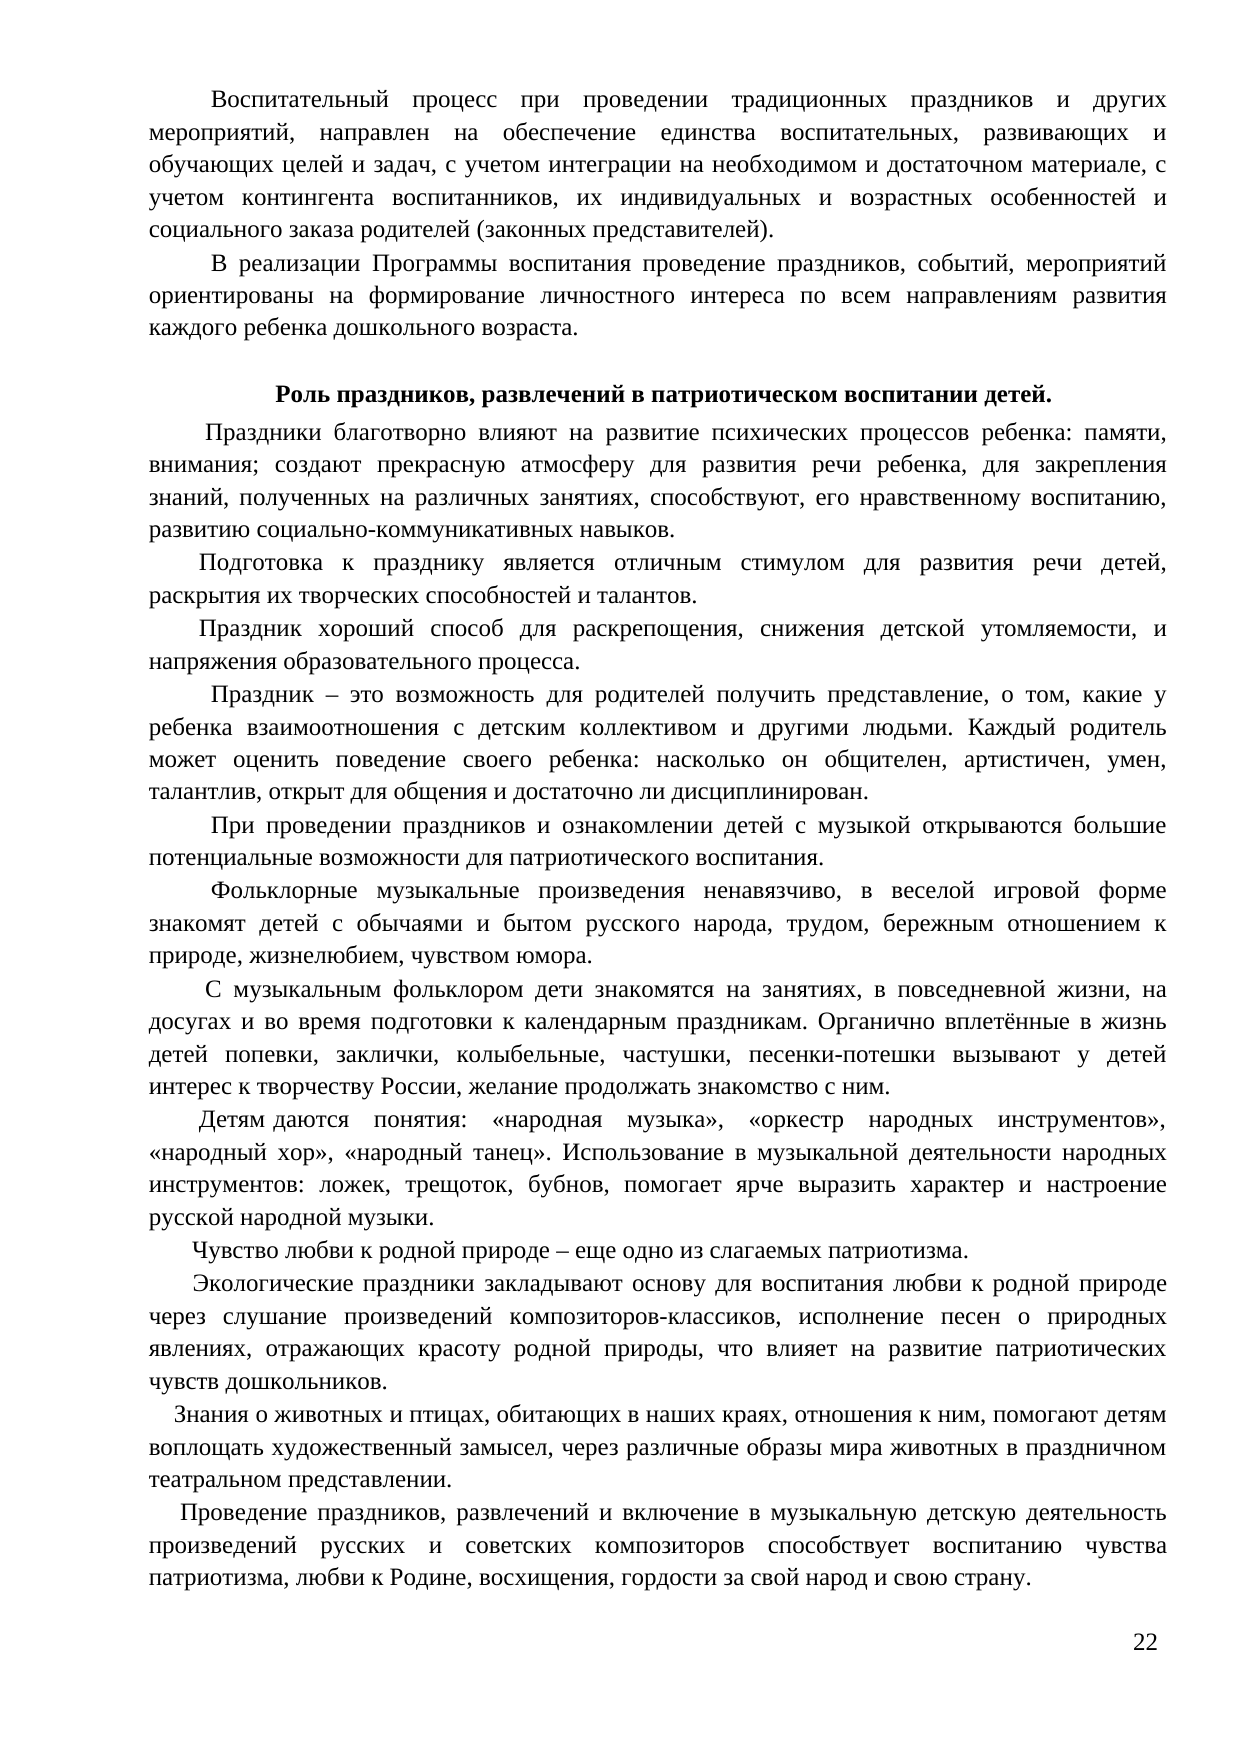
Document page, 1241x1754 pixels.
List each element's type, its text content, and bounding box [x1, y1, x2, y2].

text С музыкальным фольклором дети знакомятся на занятиях, в повседневной жизни, на досугах и во время подготовки к календарным праздникам. Органично вплетённые в жизнь детей попевки, заклички, колыбельные, частушки, песенки-потешки вызывают у детей интерес к творчеству России, желание продолжать знакомство с ним. [148, 974, 1168, 1100]
text Воспитательный процесс при проведении традиционных праздников и других мероприятий, направлен на обеспечение единства воспитательных, развивающих и обучающих целей и задач, с учетом интеграции на необходимом и достаточном материале, с учетом контингента воспитанников, их индивидуальных и возрастных особенностей и социального заказа родителей (законных представителей). [148, 84, 1168, 243]
text Праздник хороший способ для раскрепощения, снижения детской утомляемости, и напряжения образовательного процесса. [148, 613, 1168, 674]
text Праздники благотворно влияют на развитие психических процессов ребенка: памяти, внимания; создают прекрасную атмосферу для развития речи ребенка, для закрепления знаний, полученных на различных занятиях, способствуют, его нравственному воспитанию, развитию социально-коммуникативных навыков. [148, 417, 1168, 543]
text Экологические праздники закладывают основу для воспитания любви к родной природе через слушание произведений композиторов-классиков, исполнение песен о природных явлениях, отражающих красоту родной природы, что влияет на развитие патриотических чувств дошкольников. [148, 1268, 1168, 1394]
text Подготовка к празднику является отличным стимулом для развития речи детей, раскрытия их творческих способностей и талантов. [148, 547, 1168, 609]
text Фольклорные музыкальные произведения ненавязчиво, в веселой игровой форме знакомят детей с обычаями и бытом русского народа, трудом, бережным отношением к природе, жизнелюбием, чувством юмора. [148, 876, 1168, 969]
text Детям даются понятия: «народная музыка», «оркестр народных инструментов», «народный хор», «народный танец». Использование в музыкальной деятельности народных инструментов: ложек, трещоток, бубнов, помогает ярче выразить характер и настроение русской народной музыки. [148, 1104, 1168, 1230]
text Проведение праздников, развлечений и включение в музыкальную детскую деятельность произведений русских и советских композиторов способствует воспитанию чувства патриотизма, любви к Родине, восхищения, гордости за свой народ и свою страну. [148, 1497, 1168, 1591]
text Праздник – это возможность для родителей получить представление, о том, какие у ребенка взаимоотношения с детским коллективом и другими людьми. Каждый родитель может оценить поведение своего ребенка: насколько он общителен, артистичен, умен, талантлив, открыт для общения и достаточно ли дисциплинирован. [148, 679, 1168, 805]
text Чувство любви к родной природе – еще одно из слагаемых патриотизма. [192, 1235, 1168, 1264]
text При проведении праздников и ознакомлении детей с музыкой открываются большие потенциальные возможности для патриотического воспитания. [148, 810, 1168, 871]
text В реализации Программы воспитания проведение праздников, событий, мероприятий ориентированы на формирование личностного интереса по всем направлениям развития каждого ребенка дошкольного возраста. [148, 248, 1168, 341]
text Знания о животных и птицах, обитающих в наших краях, отношения к ним, помогают детям воплощать художественный замысел, через различные образы мира животных в праздничном театральном представлении. [148, 1399, 1168, 1493]
text Роль праздников, развлечений в патриотическом воспитании детей. [275, 379, 1137, 408]
